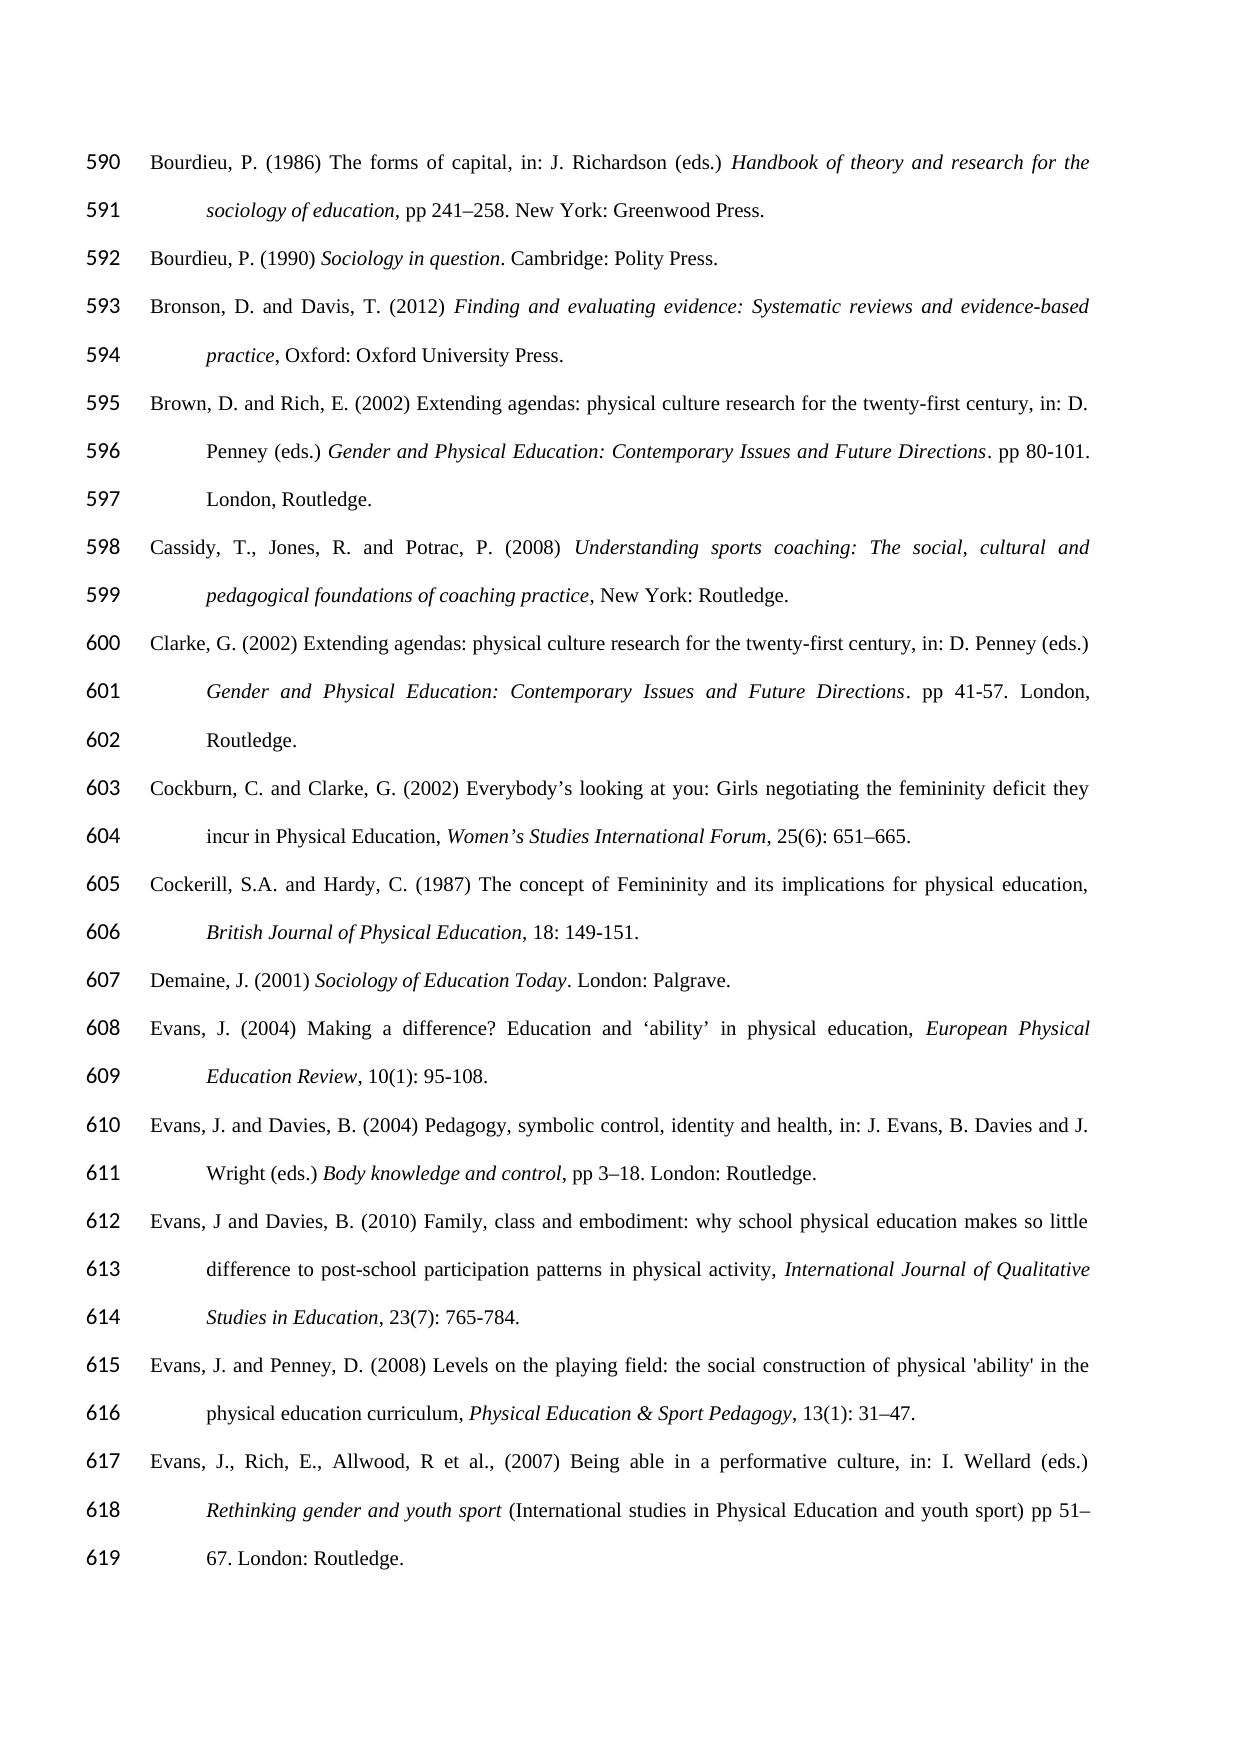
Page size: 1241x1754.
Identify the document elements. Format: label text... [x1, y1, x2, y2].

text Brown, D. and Rich, E. (2002) Extending agendas: physical culture research for the twenty-first century, in: D. Penney (eds.) Gender and Physical Education: Contemporary Issues and Future Directions. pp 80-101. , Routledge. [150, 391, 1090, 511]
text Evans, J. and Penney, D. (2008) Levels on the playing field: the social construction of physical 'ability' in the physical education curriculum, Physical Education & Sport Pedagogy, 13(1): 31–47. [150, 1353, 1090, 1425]
text Clarke, G. (2002) Extending agendas: physical culture research for the twenty-first century, in: D. Penney (eds.) Gender and Physical Education: Contemporary Issues and Future Directions. pp 41-57. , Routledge. [150, 631, 1090, 752]
text Cockburn, C. and Clarke, G. (2002) Everybody’s looking at you: Girls negotiating the femininity deficit they incur in Physical Education, Women’s Studies International Forum, 25(6): 651–665. [150, 776, 1090, 848]
text Evans, J and Davies, B. (2010) Family, class and embodiment: why school physical education makes so little difference to post-school participation patterns in physical activity, International Journal of Qualitative Studies in Education, 23(7): 765-784. [150, 1209, 1090, 1329]
text Bourdieu, P. (1986) The forms of capital, in: J. Richardson (eds.) Handbook of theory and research for the sociology of education, pp 241–258. : Press. [150, 150, 1090, 222]
text Bronson, D. and Davis, T. (2012) Finding and evaluating evidence: Systematic reviews and evidence-based practice, : University Press. [150, 294, 1090, 367]
text Evans, J. and Davies, B. (2004) Pedagogy, symbolic control, identity and health, in: J. Evans, B. Davies and J. Wright (eds.) Body knowledge and control, pp 3–18. : Routledge. [150, 1112, 1090, 1185]
text Evans, J., Rich, E., Allwood, R et al., (2007) Being able in a performative culture, in: I. Wellard (eds.) Rethinking gender and youth sport (International studies in Physical Education and youth sport) pp 51–67. : Routledge. [150, 1449, 1090, 1570]
text Bourdieu, P. (1990) Sociology in question. : Polity Press. [150, 246, 1090, 270]
text and Hardy, C. (1987) The concept of Femininity and its implications for physical education, British Journal of Physical Education, 18: 149-151. [150, 872, 1090, 944]
text Demaine, J. (2001) Sociology of Education Today. : Palgrave. [150, 968, 1090, 992]
text Cassidy, T., Jones, R. and Potrac, P. (2008) Understanding sports coaching: The social, cultural and pedagogical foundations of coaching practice, : Routledge. [150, 535, 1090, 607]
text Evans, J. (2004) Making a difference? Education and ‘ability’ in physical education, European Physical Education Review, 10(1): 95-108. [150, 1016, 1090, 1088]
